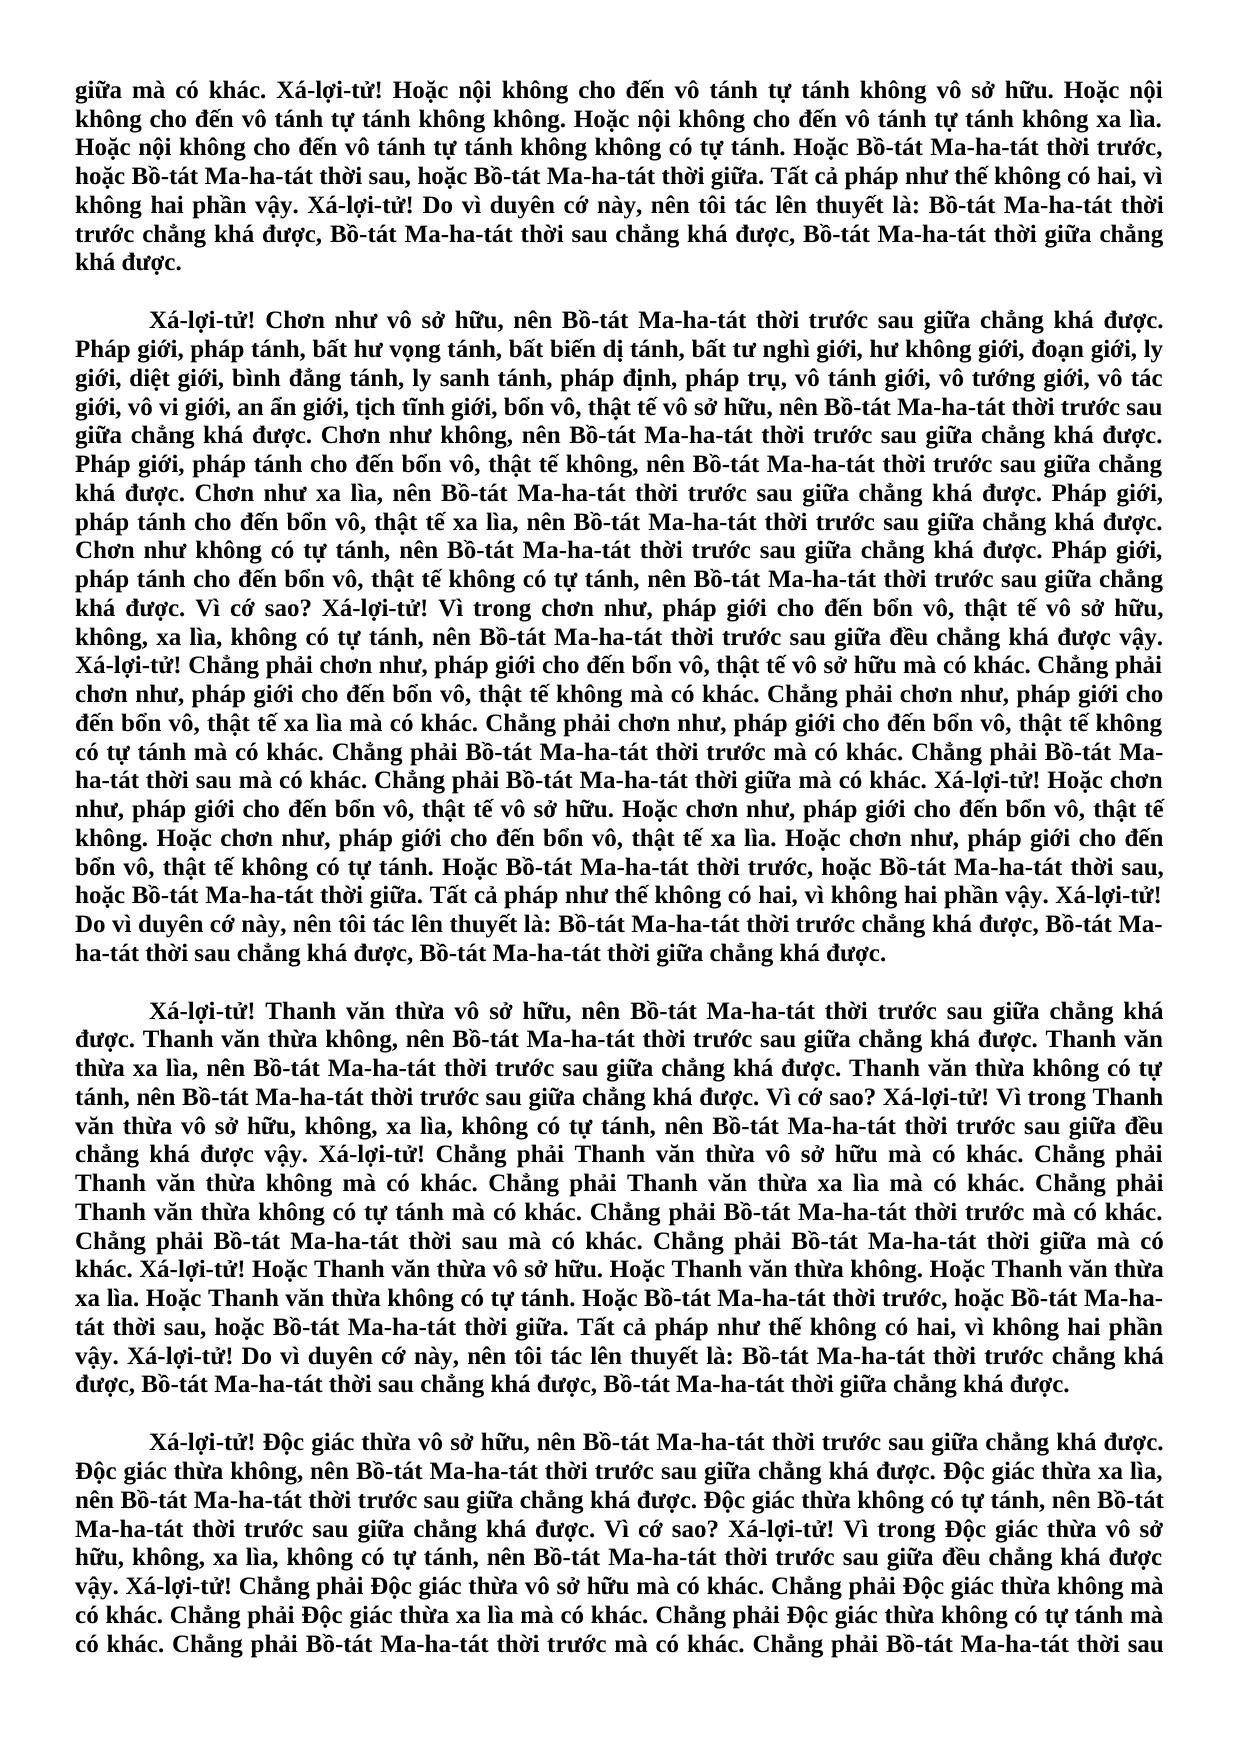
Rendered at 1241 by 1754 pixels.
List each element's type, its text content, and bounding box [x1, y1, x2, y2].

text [75, 1427, 1165, 1657]
text Xá-lợi-tử! Thanh văn thừa vô sở hữu, nên Bồ-tát Ma-ha-tát thời trước sau giữa chẳng khá được. Thanh văn thừa không, nên Bồ-tát Ma-ha-tát thời trước sau giữa chẳng khá được. Thanh văn thừa xa lìa, nên Bồ-tát Ma-ha-tát thời trước sau giữa chẳng khá được. Thanh văn thừa không có tự tánh, nên Bồ-tát Ma-ha-tát thời trước sau giữa chẳng khá được. Vì cớ sao? Xá-lợi-tử! Vì trong Thanh văn thừa vô sở hữu, không, xa lìa, không có tự tánh, nên Bồ-tát Ma-ha-tát thời trước sau giữa đều chẳng khá được vậy. Xá-lợi-tử! Chẳng phải Thanh văn thừa vô sở hữu mà có khác. Chẳng phải Thanh văn thừa không mà có khác. Chẳng phải Thanh văn thừa xa lìa mà có khác. Chẳng phải Thanh văn thừa không có tự tánh mà có khác. Chẳng phải Bồ-tát Ma-ha-tát thời trước mà có khác. Chẳng phải Bồ-tát Ma-ha-tát thời sau mà có khác. Chẳng phải Bồ-tát Ma-ha-tát thời giữa mà có khác. Xá-lợi-tử! Hoặc Thanh văn thừa vô sở hữu. Hoặc Thanh văn thừa không. Hoặc Thanh văn thừa xa lìa. Hoặc Thanh văn thừa không có tự tánh. Hoặc Bồ-tát Ma-ha-tát thời trước, hoặc Bồ-tát Ma-ha-tát thời sau, hoặc Bồ-tát Ma-ha-tát thời giữa. Tất cả pháp như thế không có hai, vì không hai phần vậy. Xá-lợi-tử! Do vì duyên cớ này, nên tôi tác lên thuyết là: Bồ-tát Ma-ha-tát thời trước chẳng khá được, Bồ-tát Ma-ha-tát thời sau chẳng khá được, Bồ-tát Ma-ha-tát thời giữa chẳng khá được. [75, 996, 1165, 1398]
text Xá-lợi-tử! Chơn như vô sở hữu, nên Bồ-tát Ma-ha-tát thời trước sau giữa chẳng khá được. Pháp giới, pháp tánh, bất hư vọng tánh, bất biến dị tánh, bất tư nghì giới, hư không giới, đoạn giới, ly giới, diệt giới, bình đẳng tánh, ly sanh tánh, pháp định, pháp trụ, vô tánh giới, vô tướng giới, vô tác giới, vô vi giới, an ẩn giới, tịch tĩnh giới, bổn vô, thật tế vô sở hữu, nên Bồ-tát Ma-ha-tát thời trước sau giữa chẳng khá được. Chơn như không, nên Bồ-tát Ma-ha-tát thời trước sau giữa chẳng khá được. Pháp giới, pháp tánh cho đến bổn vô, thật tế không, nên Bồ-tát Ma-ha-tát thời trước sau giữa chẳng khá được. Chơn như xa lìa, nên Bồ-tát Ma-ha-tát thời trước sau giữa chẳng khá được. Pháp giới, pháp tánh cho đến bổn vô, thật tế xa lìa, nên Bồ-tát Ma-ha-tát thời trước sau giữa chẳng khá được. Chơn như không có tự tánh, nên Bồ-tát Ma-ha-tát thời trước sau giữa chẳng khá được. Pháp giới, pháp tánh cho đến bổn vô, thật tế không có tự tánh, nên Bồ-tát Ma-ha-tát thời trước sau giữa chẳng khá được. Vì cớ sao? Xá-lợi-tử! Vì trong chơn như, pháp giới cho đến bổn vô, thật tế vô sở hữu, không, xa lìa, không có tự tánh, nên Bồ-tát Ma-ha-tát thời trước sau giữa đều chẳng khá được vậy. Xá-lợi-tử! Chẳng phải chơn như, pháp giới cho đến bổn vô, thật tế vô sở hữu mà có khác. Chẳng phải chơn như, pháp giới cho đến bổn vô, thật tế không mà có khác. Chẳng phải chơn như, pháp giới cho đến bổn vô, thật tế xa lìa mà có khác. Chẳng phải chơn như, pháp giới cho đến bổn vô, thật tế không có tự tánh mà có khác. Chẳng phải Bồ-tát Ma-ha-tát thời trước mà có khác. Chẳng phải Bồ-tát Ma-ha-tát thời sau mà có khác. Chẳng phải Bồ-tát Ma-ha-tát thời giữa mà có khác. Xá-lợi-tử! Hoặc chơn như, pháp giới cho đến bổn vô, thật tế vô sở hữu. Hoặc chơn như, pháp giới cho đến bổn vô, thật tế không. Hoặc chơn như, pháp giới cho đến bổn vô, thật tế xa lìa. Hoặc chơn như, pháp giới cho đến bổn vô, thật tế không có tự tánh. Hoặc Bồ-tát Ma-ha-tát thời trước, hoặc Bồ-tát Ma-ha-tát thời sau, hoặc Bồ-tát Ma-ha-tát thời giữa. Tất cả pháp như thế không có hai, vì không hai phần vậy. Xá-lợi-tử! Do vì duyên cớ này, nên tôi tác lên thuyết là: Bồ-tát Ma-ha-tát thời trước chẳng khá được, Bồ-tát Ma-ha-tát thời sau chẳng khá được, Bồ-tát Ma-ha-tát thời giữa chẳng khá được. [75, 305, 1165, 967]
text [75, 75, 1165, 276]
